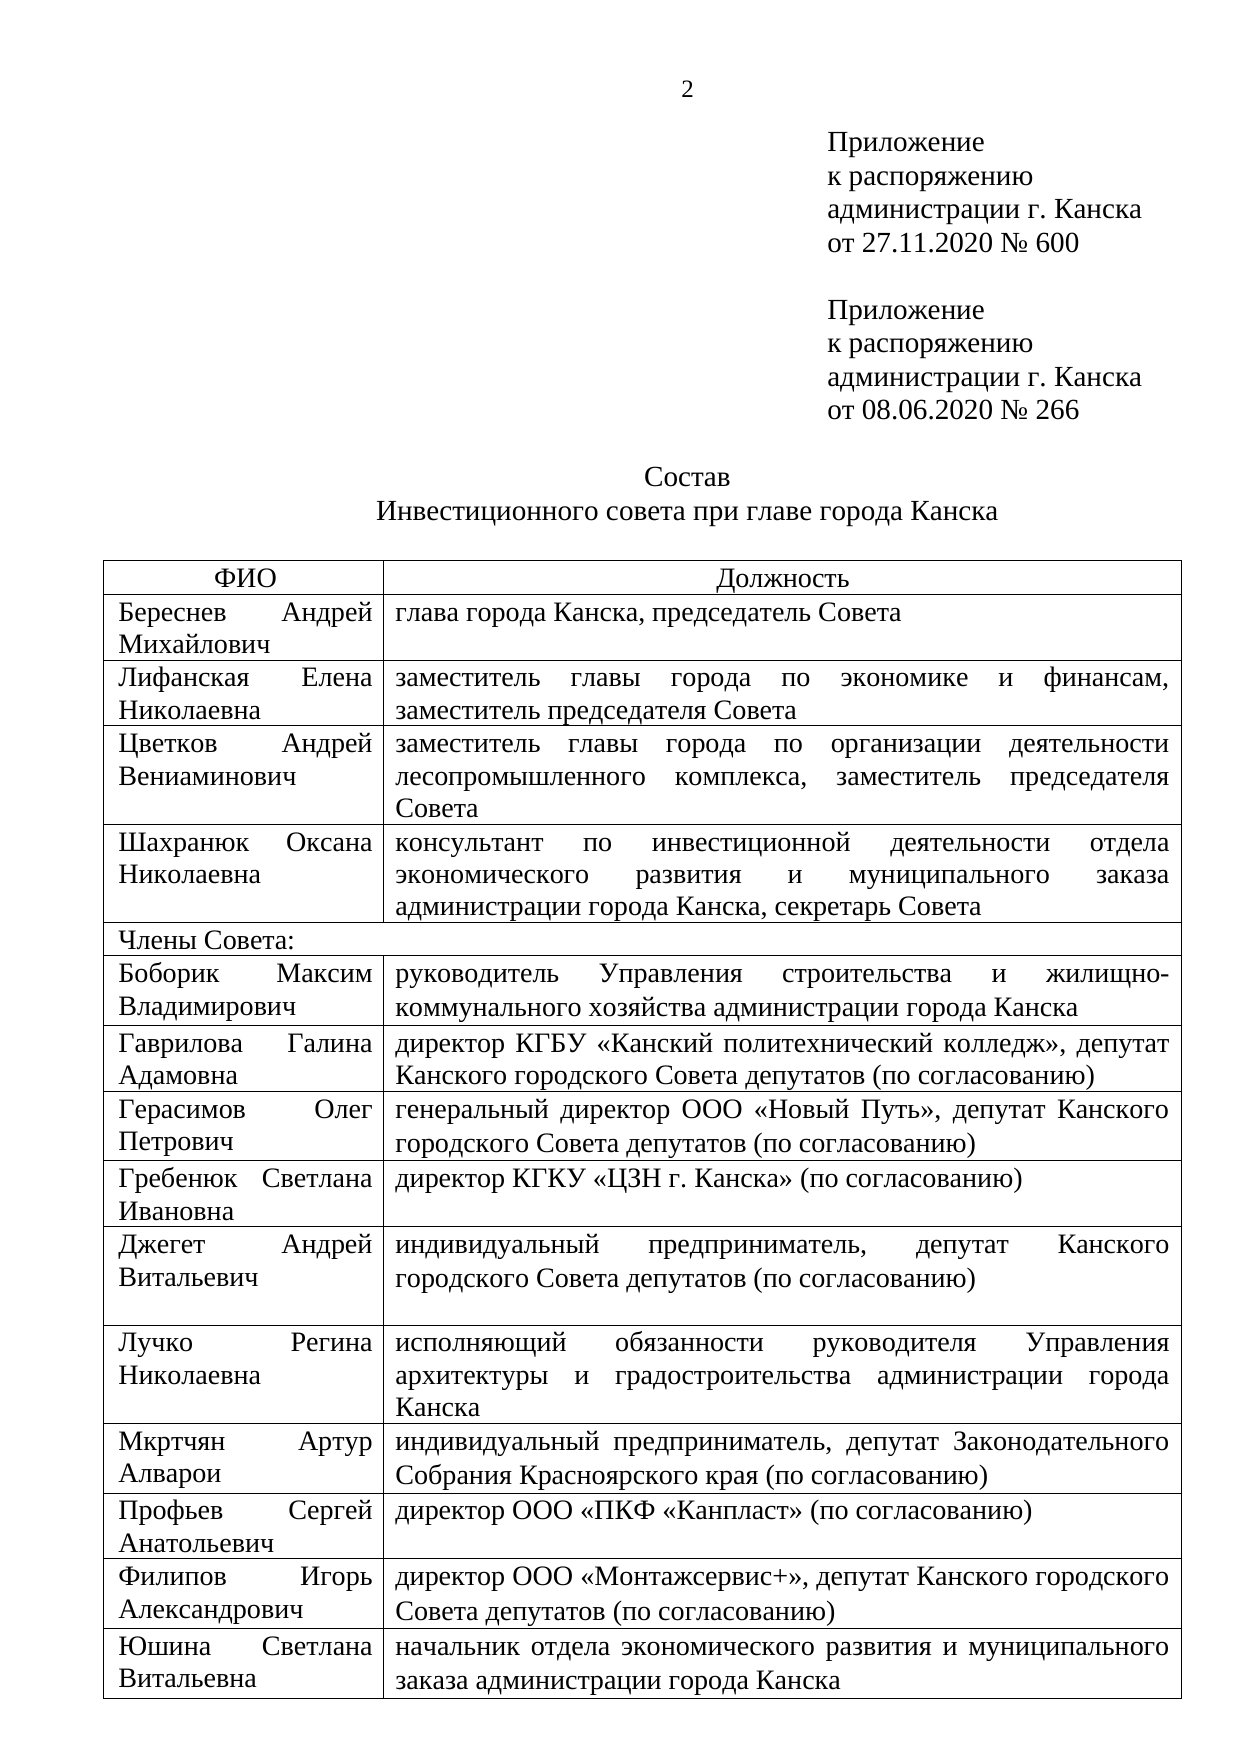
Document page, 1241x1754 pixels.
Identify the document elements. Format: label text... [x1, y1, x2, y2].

table_cell Джегет Андрей Витальевич [104, 1227, 383, 1324]
table_cell Береснев Андрей Михайлович [104, 595, 383, 659]
table_cell руководитель Управления строительства и жилищно-коммунального хозяйства администрации города Канска [384, 956, 1181, 1025]
table_cell консультант по инвестиционной деятельности отдела экономического развития и муниципального заказа администрации города Канска, секретарь Совета [384, 825, 1181, 922]
table_cell Гаврилова Галина Адамовна [104, 1026, 383, 1091]
table_cell начальник отдела экономического развития и муниципального заказа администрации города Канска [384, 1629, 1181, 1698]
table_header ФИО [104, 561, 383, 594]
table_cell Лучко Регина Николаевна [104, 1326, 383, 1423]
table_cell генеральный директор ООО «Новый Путь», депутат Канского городского Совета депутатов (по согласованию) [384, 1092, 1181, 1160]
text к распоряжению администрации г. Канска [827, 325, 1152, 392]
text от 27.11.2020 № 600 [827, 225, 1152, 258]
table_cell заместитель главы города по экономике и финансам, заместитель председателя Совета [384, 661, 1181, 725]
text Приложение [810, 124, 1152, 158]
table_cell индивидуальный предприниматель, депутат Канского городского Совета депутатов (по согласованию) [384, 1227, 1181, 1324]
text Состав [148, 459, 1152, 493]
text от 08.06.2020 № 266 [827, 392, 1152, 426]
table_cell глава города Канска, председатель Совета [384, 595, 1181, 659]
table_cell Шахранюк Оксана Николаевна [104, 825, 383, 922]
table_cell директор ООО «Монтажсервис+», депутат Канского городского Совета депутатов (по согласованию) [384, 1559, 1181, 1628]
table_header Должность [384, 561, 1181, 594]
table_cell Боборик Максим Владимирович [104, 956, 383, 1025]
table_cell исполняющий обязанности руководителя Управления архитектуры и градостроительства администрации города Канска [384, 1326, 1181, 1423]
table_cell Филипов Игорь Александрович [104, 1559, 383, 1628]
text Приложение [810, 292, 1152, 325]
table_cell Юшина Светлана Витальевна [104, 1629, 383, 1698]
table_cell директор КГБУ «Канский политехнический колледж», депутат Канского городского Совета депутатов (по согласованию) [384, 1026, 1181, 1091]
text к распоряжению администрации г. Канска [827, 158, 1152, 225]
table_cell Герасимов Олег Петрович [104, 1092, 383, 1160]
text Инвестиционного совета при главе города Канска [148, 493, 1152, 527]
table_cell директор ООО «ПКФ «Канпласт» (по согласованию) [384, 1494, 1181, 1558]
table_cell Лифанская Елена Николаевна [104, 661, 383, 725]
table_cell заместитель главы города по организации деятельности лесопромышленного комплекса, заместитель председателя Совета [384, 726, 1181, 823]
table_cell Профьев Сергей Анатольевич [104, 1494, 383, 1558]
table_cell Члены Совета: [104, 923, 1181, 955]
table_cell Мкртчян Артур Алварои [104, 1424, 383, 1492]
table_cell Цветков Андрей Вениаминович [104, 726, 383, 823]
table_cell директор КГКУ «ЦЗН г. Канска» (по согласованию) [384, 1161, 1181, 1226]
table_cell Гребенюк Светлана Ивановна [104, 1161, 383, 1226]
table_cell индивидуальный предприниматель, депутат Законодательного Собрания Красноярского края (по согласованию) [384, 1424, 1181, 1492]
